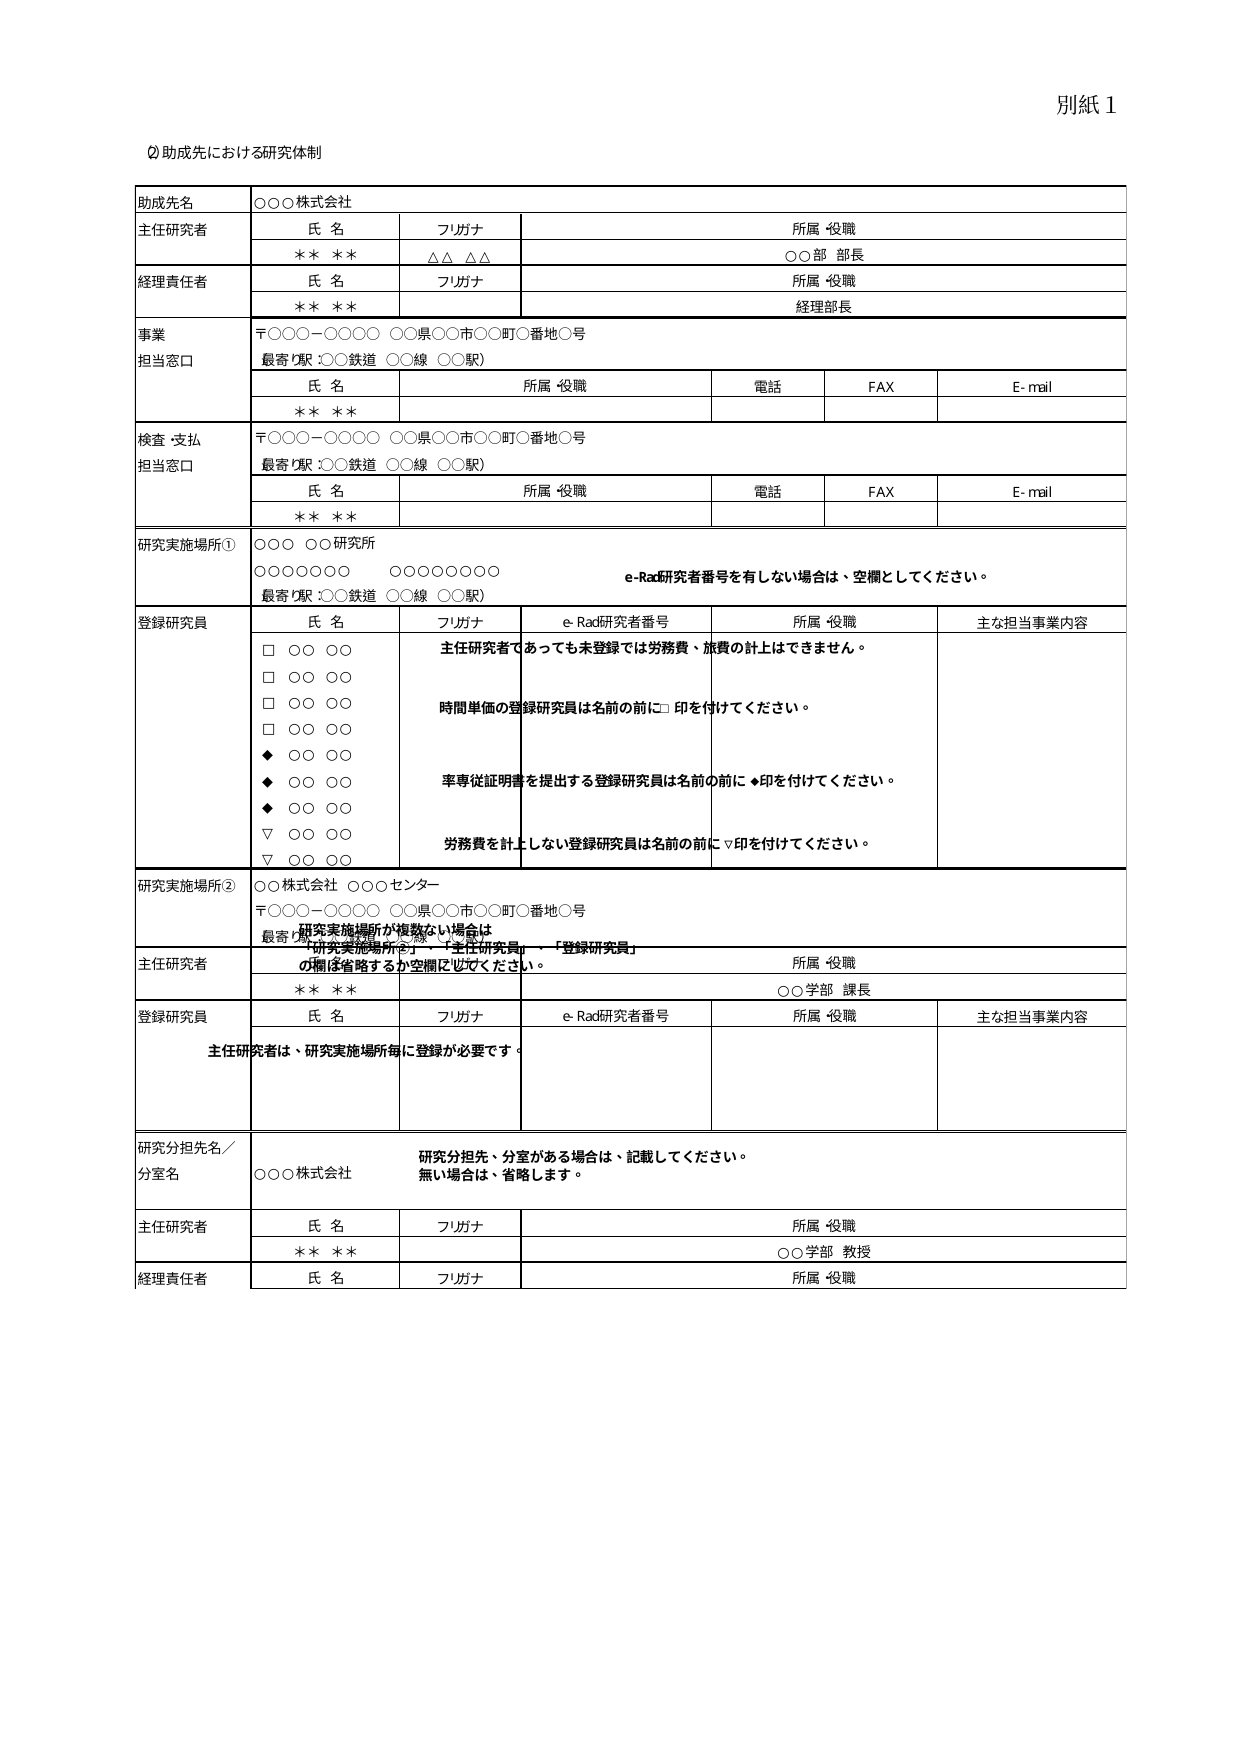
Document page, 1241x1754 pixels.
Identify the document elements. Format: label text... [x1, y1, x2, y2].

text 別紙１ [118, 89, 1122, 120]
